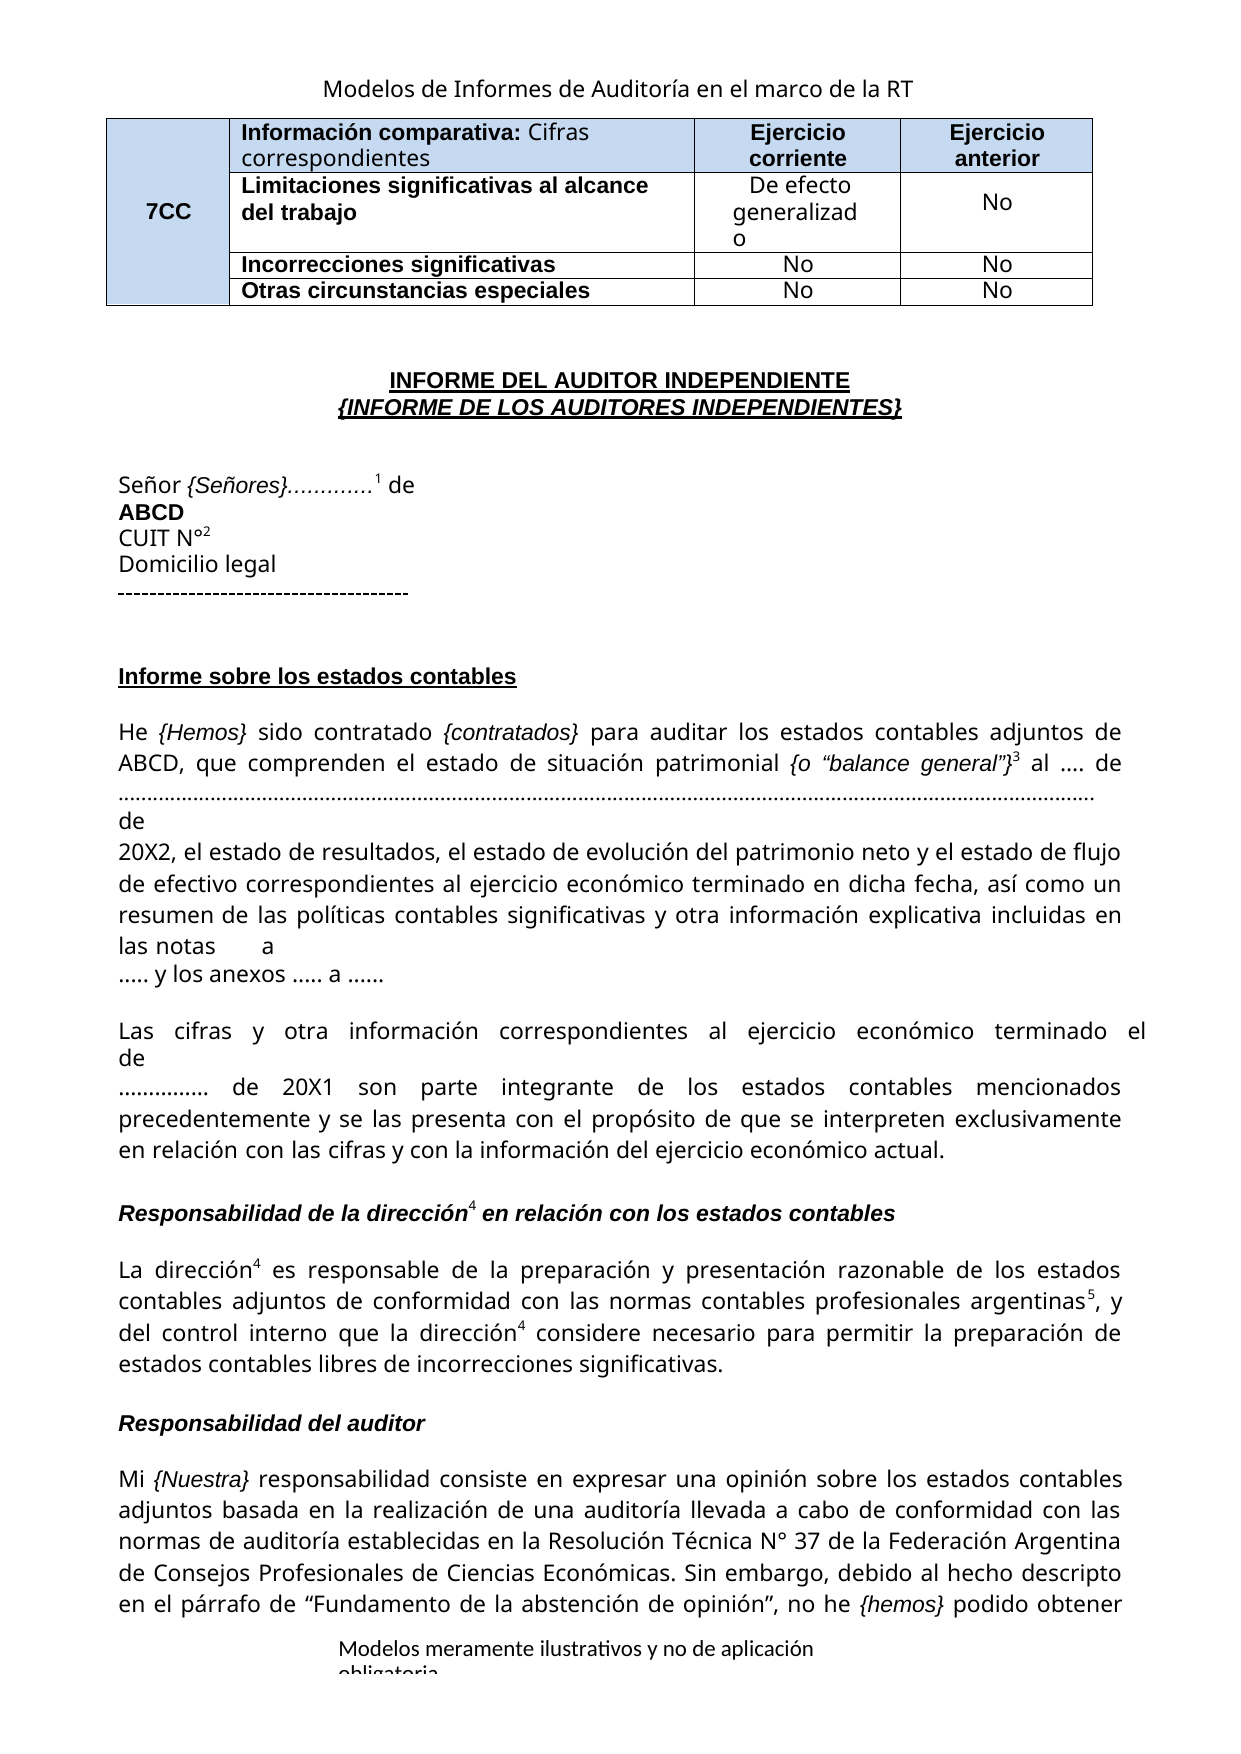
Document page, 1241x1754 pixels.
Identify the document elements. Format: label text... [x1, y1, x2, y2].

table_cell De efecto generalizado [695, 173, 900, 252]
table_cell Otras circunstancias especiales [230, 279, 694, 304]
table_cell Incorrecciones significativas [230, 253, 694, 278]
subtitle {INFORME DE LOS AUDITORES INDEPENDIENTES} [263, 394, 976, 420]
text …………… de 20X1 son parte integrante de los estados contables mencionados precedentemente y se las presenta con el propósito de que se interpreten exclusivamente en relación con las cifras y con la información del ejercicio económico actual. [118, 1071, 1123, 1165]
table_cell Limitaciones significativas al alcance del trabajo [230, 173, 694, 252]
text He {Hemos} sido contratado {contratados} para auditar los estados contables adjuntos de ABCD, que comprenden el estado de situación patrimonial {o “balance general”}3 al …. de de [118, 716, 1123, 836]
table_header Información comparativa: Cifras correspondientes [230, 119, 694, 172]
table_cell No [901, 173, 1092, 252]
text Domicilio legal [118, 552, 1146, 578]
table_cell No [901, 279, 1092, 304]
text La dirección4 es responsable de la preparación y presentación razonable de los estados contables adjuntos de conformidad con las normas contables profesionales argentinas5, y del control interno que la dirección4 considere necesario para permitir la preparación de estados contables libres de incorrecciones significativas. [118, 1254, 1122, 1379]
table_cell No [901, 253, 1092, 278]
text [118, 1463, 1123, 1619]
text Señor {Señores} 1 de [118, 473, 1146, 499]
text ABCD [118, 499, 1146, 525]
text ..... y los anexos ..... a ...... [118, 961, 1146, 987]
table_cell No [695, 279, 900, 304]
subtitle INFORME DEL AUDITOR INDEPENDIENTE [263, 367, 976, 394]
text Las cifras y otra información correspondientes al ejercicio económico terminado el de [118, 1019, 1146, 1071]
subtitle Responsabilidad del auditor [118, 1410, 1146, 1437]
subtitle Responsabilidad de la dirección4 en relación con los estados contables [118, 1196, 1146, 1228]
text 20X2, el estado de resultados, el estado de evolución del patrimonio neto y el estado de flujo de efectivo correspondientes al ejercicio económico terminado en dicha fecha, así como un resumen de las políticas contables significativas y otra información explicativa incluidas en las notas a [118, 836, 1123, 961]
table_cell No [695, 253, 900, 278]
table_header Ejercicio corriente [695, 119, 900, 172]
subtitle Informe sobre los estados contables [118, 663, 1146, 689]
table_header Ejercicio anterior [901, 119, 1092, 172]
text CUIT N°2 [118, 525, 1146, 552]
table_header 7CC [107, 119, 229, 304]
